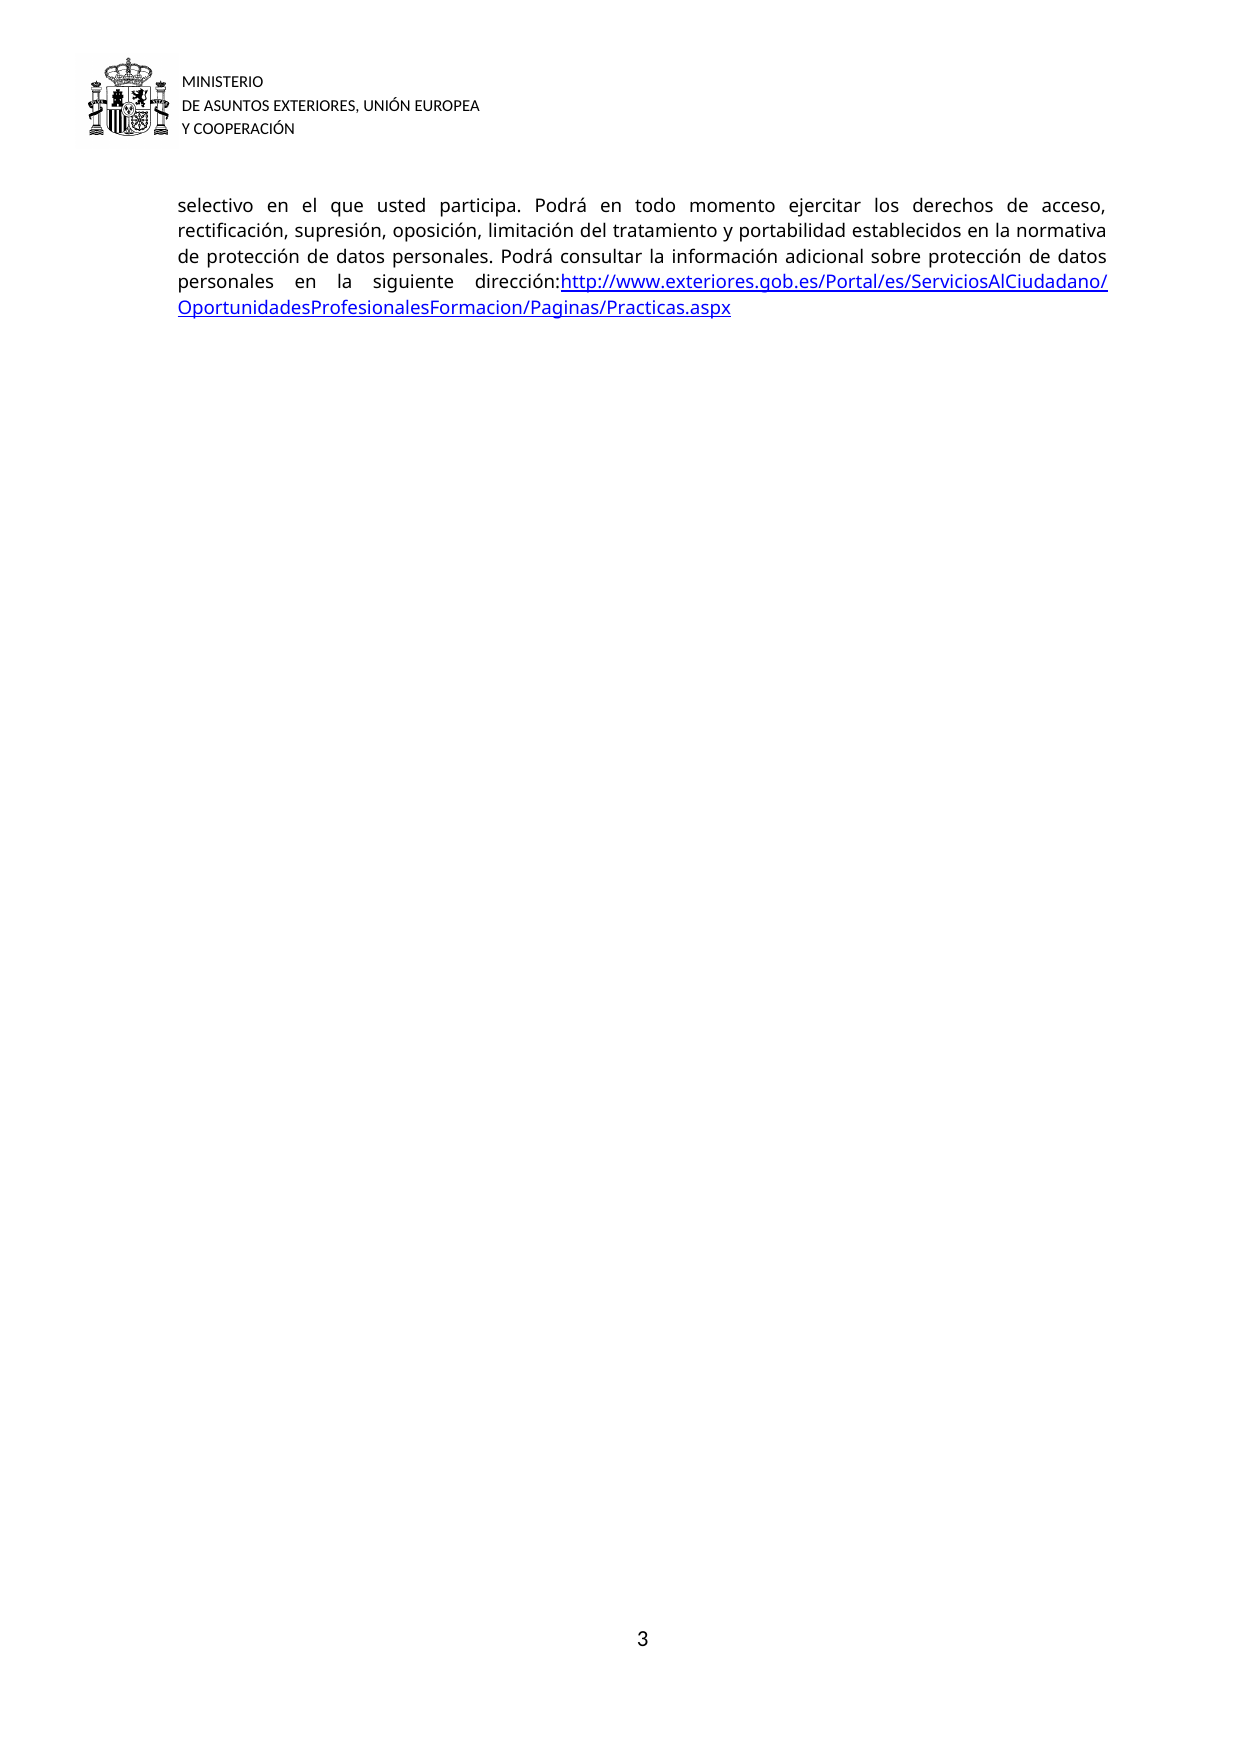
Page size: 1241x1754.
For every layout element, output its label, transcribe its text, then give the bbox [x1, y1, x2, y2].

picture [75, 53, 179, 149]
